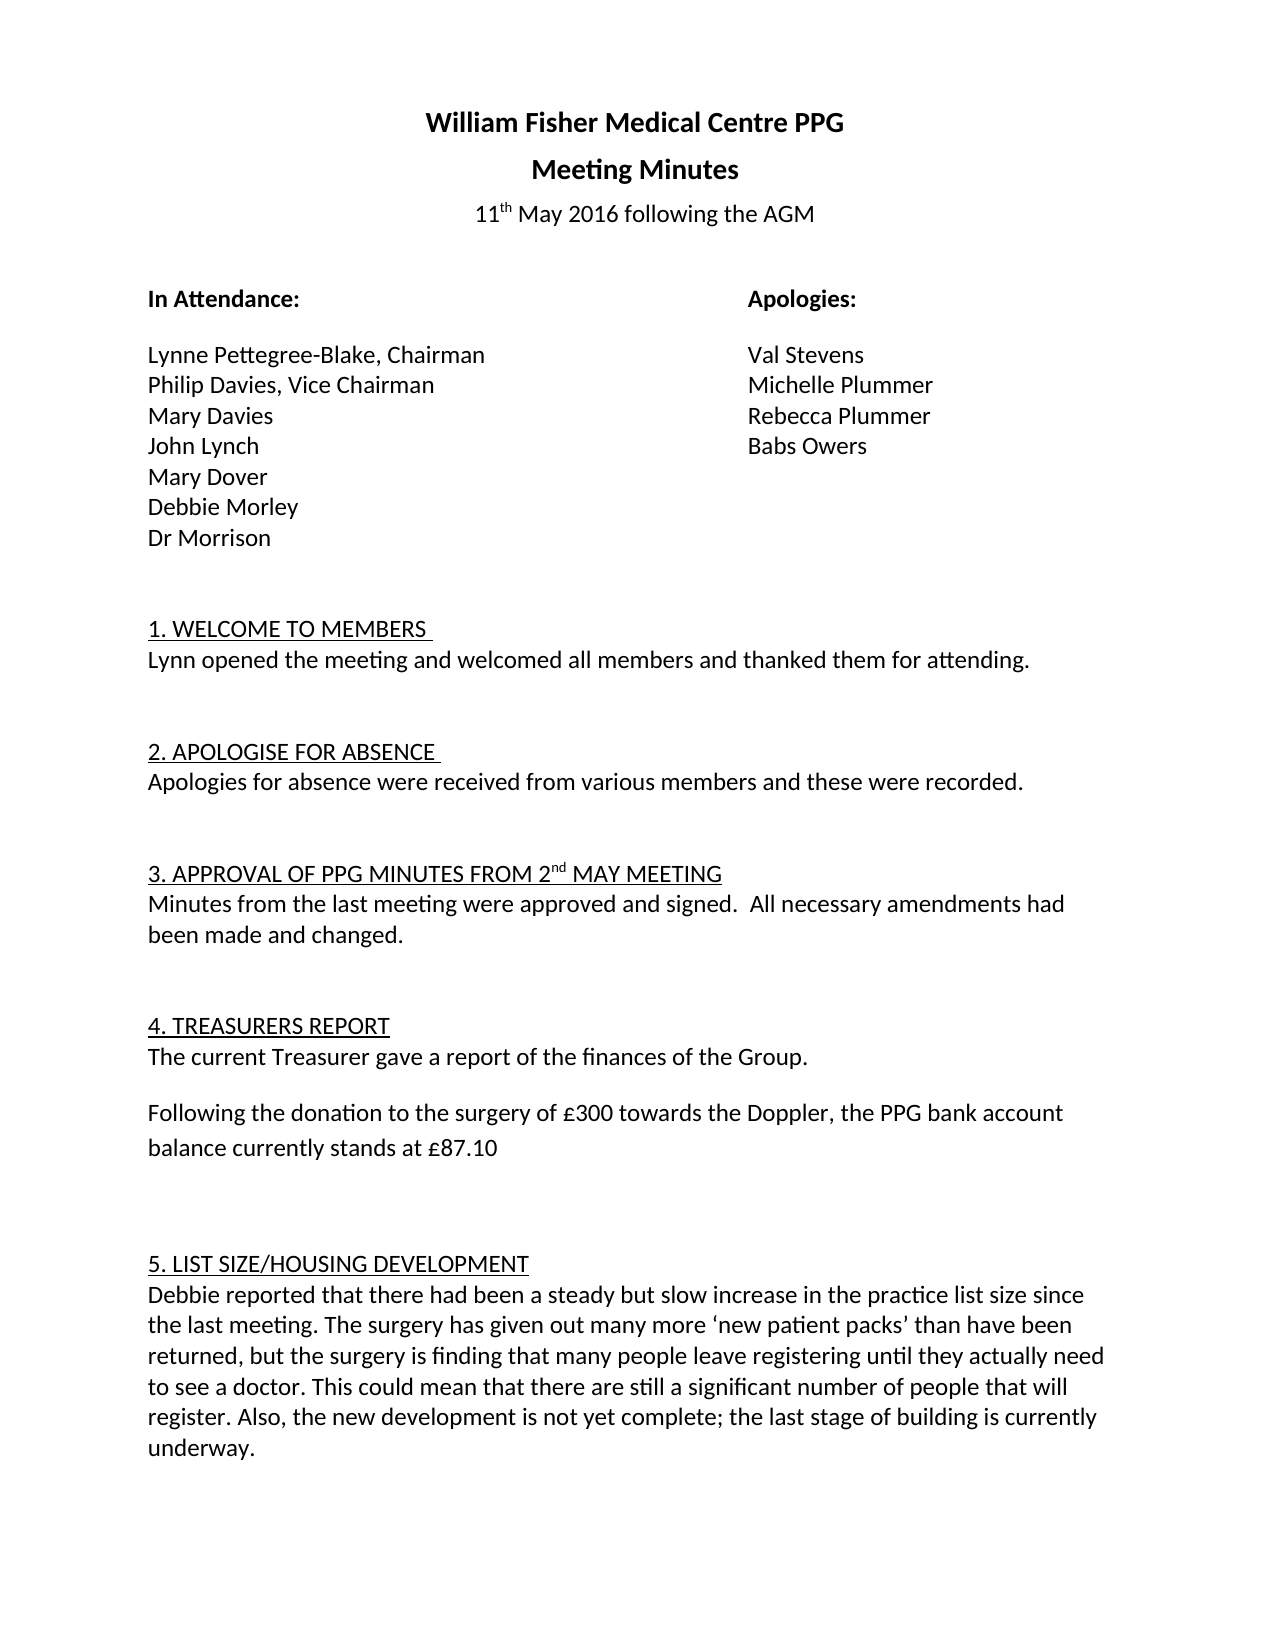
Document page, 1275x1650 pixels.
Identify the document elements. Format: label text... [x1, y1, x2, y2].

text Minutes from the last meeting were approved and signed. All necessary amendments had been made and changed. [148, 888, 1122, 949]
text Debbie reported that there had been a steady but slow increase in the practice list size since the last meeting. The surgery has given out many more ‘new patient packs’ than have been returned, but the surgery is finding that many people leave registering until they actually need to see a doctor. This could mean that there are still a significant number of people that will register. Also, the new development is not yet complete; the last stage of building is currently underway. [148, 1279, 1122, 1462]
text Lynne Pettegree-Blake, Chairman Val Stevens [148, 339, 1122, 369]
text Lynn opened the meeting and welcomed all members and thanked them for attending. [148, 644, 1122, 675]
text In Attendance: Apologies: [148, 283, 1122, 314]
text John Lynch Babs Owers [148, 431, 1122, 461]
text 4. TREASURERS REPORT [148, 1010, 1122, 1041]
subtitle William Fisher Medical Centre PPG [148, 104, 1122, 139]
text 5. LIST SIZE/HOUSING DEVELOPMENT [148, 1249, 1122, 1279]
text Mary Dover [148, 461, 1122, 492]
text 3. APPROVAL OF PPG MINUTES FROM 2nd MAY MEETING [148, 858, 1122, 888]
text 11th May 2016 following the AGM [167, 198, 1122, 229]
text Philip Davies, Vice Chairman Michelle Plummer [148, 369, 1122, 400]
text Following the donation to the surgery of £300 towards the Doppler, the PPG bank account balance currently stands at £87.10 [148, 1097, 1122, 1162]
text The current Treasurer gave a report of the finances of the Group. [148, 1041, 1122, 1071]
subtitle Meeting Minutes [148, 151, 1122, 187]
text Mary Davies Rebecca Plummer [148, 400, 1122, 431]
text Dr Morrison [148, 522, 1122, 553]
text Apologies for absence were received from various members and these were recorded. [148, 766, 1122, 797]
text 2. APOLOGISE FOR ABSENCE [148, 736, 1122, 766]
text 1. WELCOME TO MEMBERS [148, 614, 1122, 644]
text Debbie Morley [148, 492, 1122, 522]
